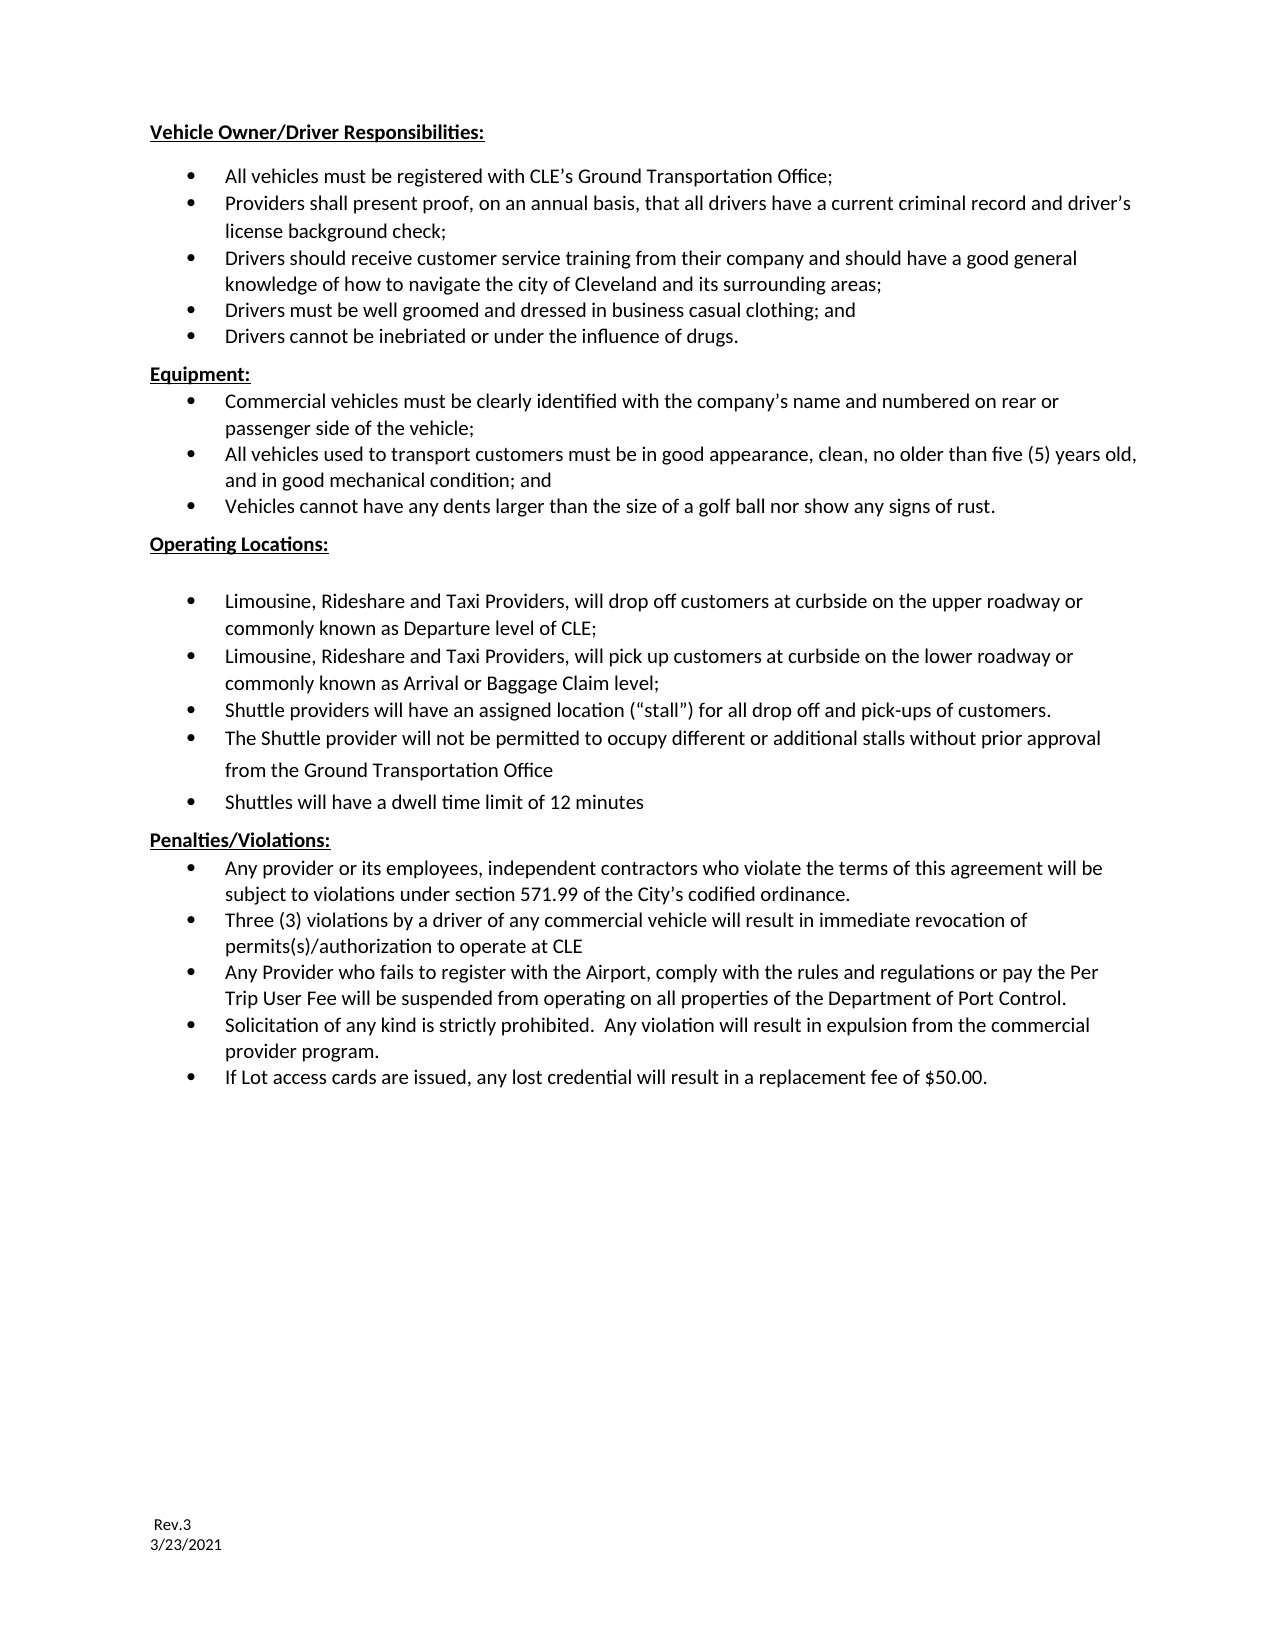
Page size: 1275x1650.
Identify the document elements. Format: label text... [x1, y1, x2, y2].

list Drivers cannot be inebriated or under the influence of drugs. [187, 324, 1155, 349]
list Any provider or its employees, independent contractors who violate the terms of this agreement will be subject to violations under section 571.99 of the City’s codified ordinance. [187, 855, 1129, 906]
list Vehicles cannot have any dents larger than the size of a golf ball nor show any signs of rust. [187, 493, 1155, 519]
list All vehicles must be registered with CLE’s Ground Transportation Office; [187, 163, 1155, 188]
list Shuttles will have a dwell time limit of 12 minutes [187, 789, 1129, 814]
list Commercial vehicles must be clearly identified with the company’s name and numbered on rear or passenger side of the vehicle; [187, 389, 1129, 440]
list Shuttle providers will have an assigned location (“stall”) for all drop off and pick-ups of customers. [187, 698, 1155, 723]
text Vehicle Owner/Driver Responsibilities: [150, 119, 1155, 144]
text Penalties/Violations: [149, 827, 1155, 853]
text Equipment: [150, 361, 1155, 387]
list Drivers must be well groomed and dressed in business casual clothing; and [187, 297, 1155, 323]
list If Lot access cards are issued, any lost credential will result in a replacement fee of $50.00. [187, 1064, 1129, 1089]
list Providers shall present proof, on an annual basis, that all drivers have a current criminal record and driver’s license background check; [187, 190, 1155, 243]
list Three (3) violations by a driver of any commercial vehicle will result in immediate revocation of permits(s)/authorization to operate at CLE [187, 907, 1129, 959]
list Limousine, Rideshare and Taxi Providers, will pick up customers at curbside on the lower roadway or commonly known as Arrival or Baggage Claim level; [187, 643, 1155, 696]
text Operating Locations: [149, 531, 1155, 556]
list Any Provider who fails to register with the Airport, comply with the rules and regulations or pay the Per Trip User Fee will be suspended from operating on all properties of the Department of Port Control. [187, 959, 1129, 1011]
list Solicitation of any kind is strictly prohibited. Any violation will result in expulsion from the commercial provider program. [187, 1012, 1129, 1063]
list Drivers should receive customer service training from their company and should have a good general knowledge of how to navigate the city of Cleveland and its surrounding areas; [187, 245, 1129, 297]
list The Shuttle provider will not be permitted to occupy different or additional stalls without prior approval from the Ground Transportation Office [187, 725, 1129, 782]
list Limousine, Rideshare and Taxi Providers, will drop off customers at curbside on the upper roadway or commonly known as Departure level of CLE; [187, 588, 1155, 641]
list All vehicles used to transport customers must be in good appearance, clean, no older than five (5) years old, and in good mechanical condition; and [187, 441, 1155, 493]
